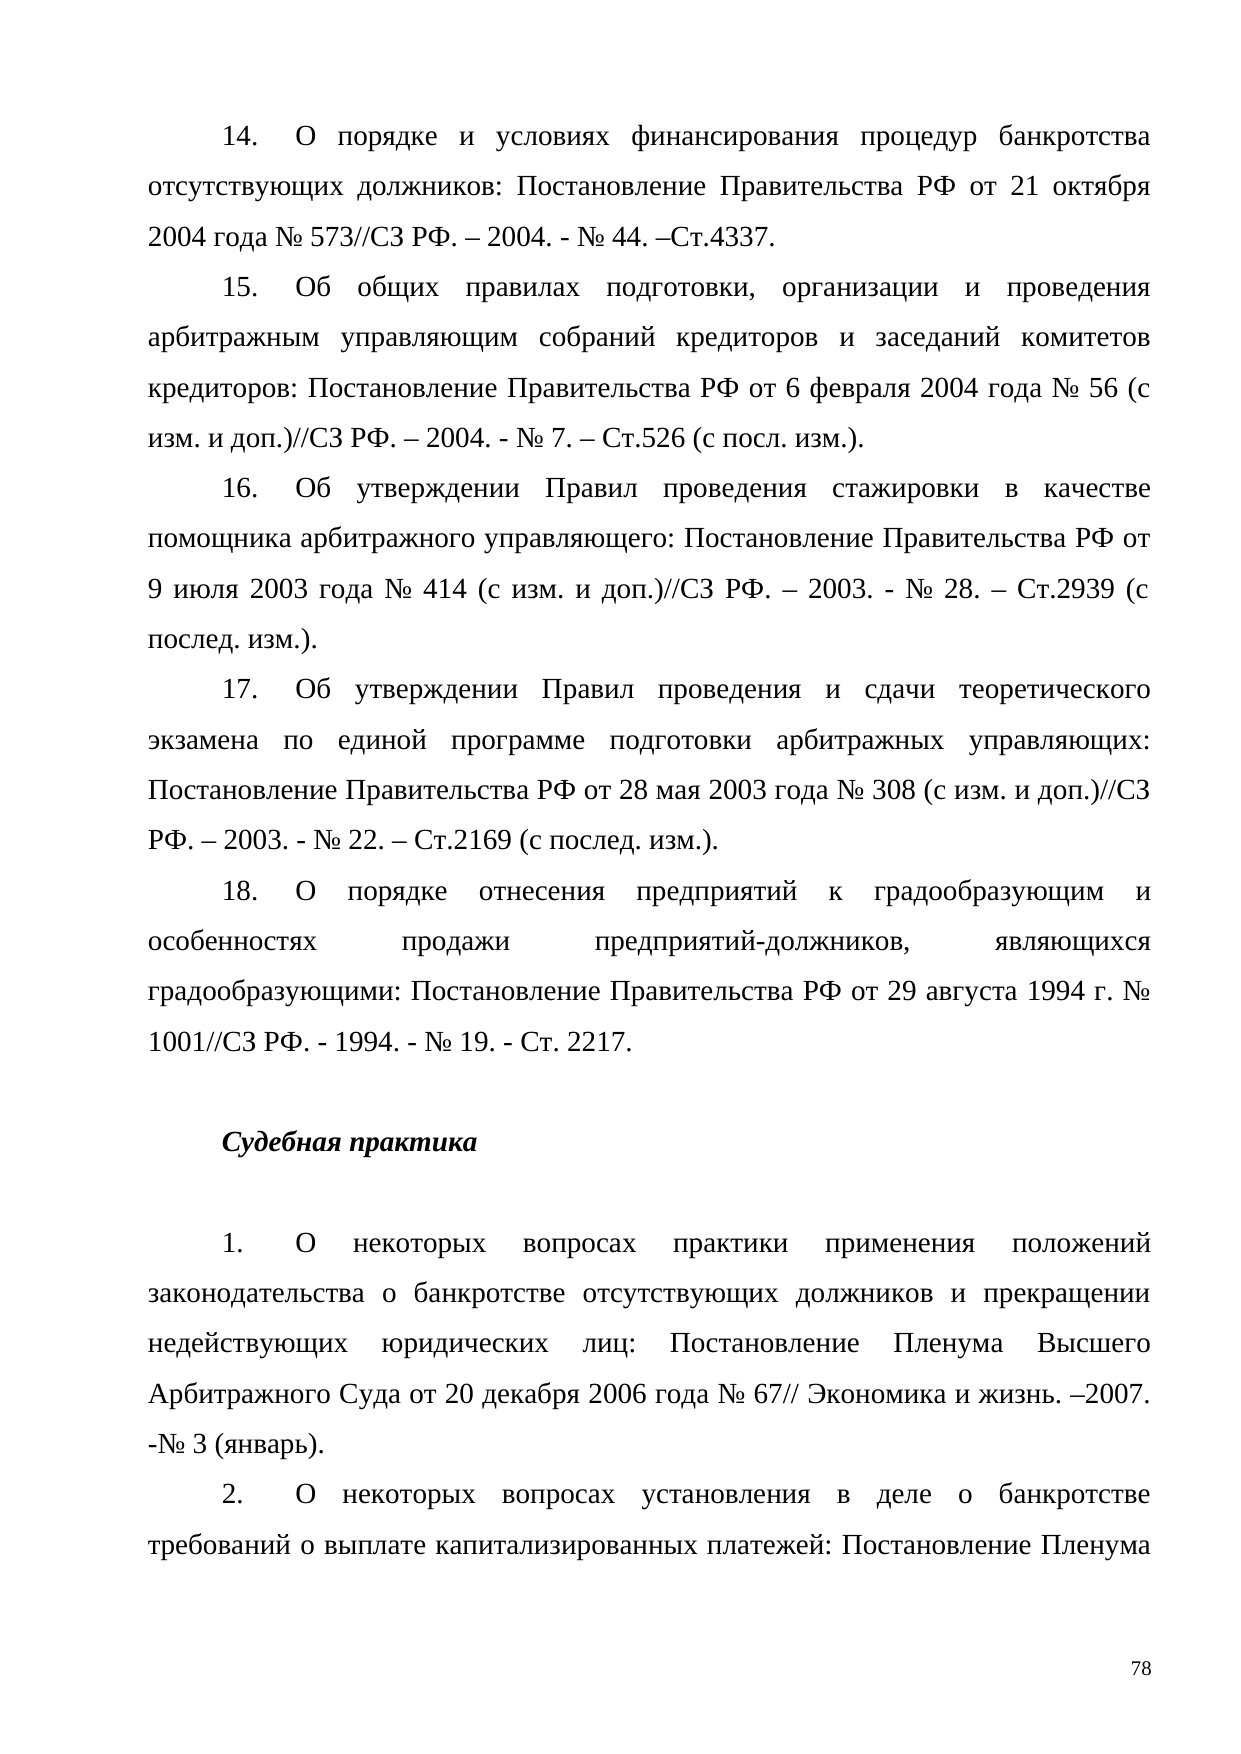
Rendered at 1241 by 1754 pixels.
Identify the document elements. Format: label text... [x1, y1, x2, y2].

list Об общих правилах подготовки, организации и проведения арбитражным управляющим собраний кредиторов и заседаний комитетов кредиторов: Постановление Правительства РФ от 6 февраля 2004 года № 56 (с изм. и доп.)//СЗ РФ. – 2004. - № 7. – Ст.526 (с посл. изм.). [148, 269, 1152, 453]
list О порядке и условиях финансирования процедур банкротства отсутствующих должников: Постановление Правительства РФ от 21 октября 2004 года № 573//СЗ РФ. – 2004. - № 44. –Ст.4337. [148, 118, 1152, 252]
list О порядке отнесения предприятий к градообразующим и особенностях продажи предприятий-должников, являющихся градообразующими: Постановление Правительства РФ от 29 августа 1994 г. № 1001//СЗ РФ. - 1994. - № 19. - Ст. 2217. [148, 873, 1152, 1057]
list Об утверждении Правил проведения и сдачи теоретического экзамена по единой программе подготовки арбитражных управляющих: Постановление Правительства РФ от 28 мая 2003 года № 308 (с изм. и доп.)//СЗ РФ. – 2003. - № 22. – Ст.2169 (с послед. изм.). [148, 672, 1152, 856]
list О некоторых вопросах практики применения положений законодательства о банкротстве отсутствующих должников и прекращении недействующих юридических лиц: Постановление Пленума Высшего Арбитражного Суда от 20 декабря 2006 года № 67// Экономика и жизнь. –2007. -№ 3 (январь). [148, 1225, 1152, 1460]
subtitle Судебная практика [148, 1124, 1152, 1158]
list Об утверждении Правил проведения стажировки в качестве помощника арбитражного управляющего: Постановление Правительства РФ от 9 июля 2003 года № 414 (с изм. и доп.)//СЗ РФ. – 2003. - № 28. – Ст.2939 (с послед. изм.). [148, 470, 1152, 655]
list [148, 1477, 1152, 1560]
